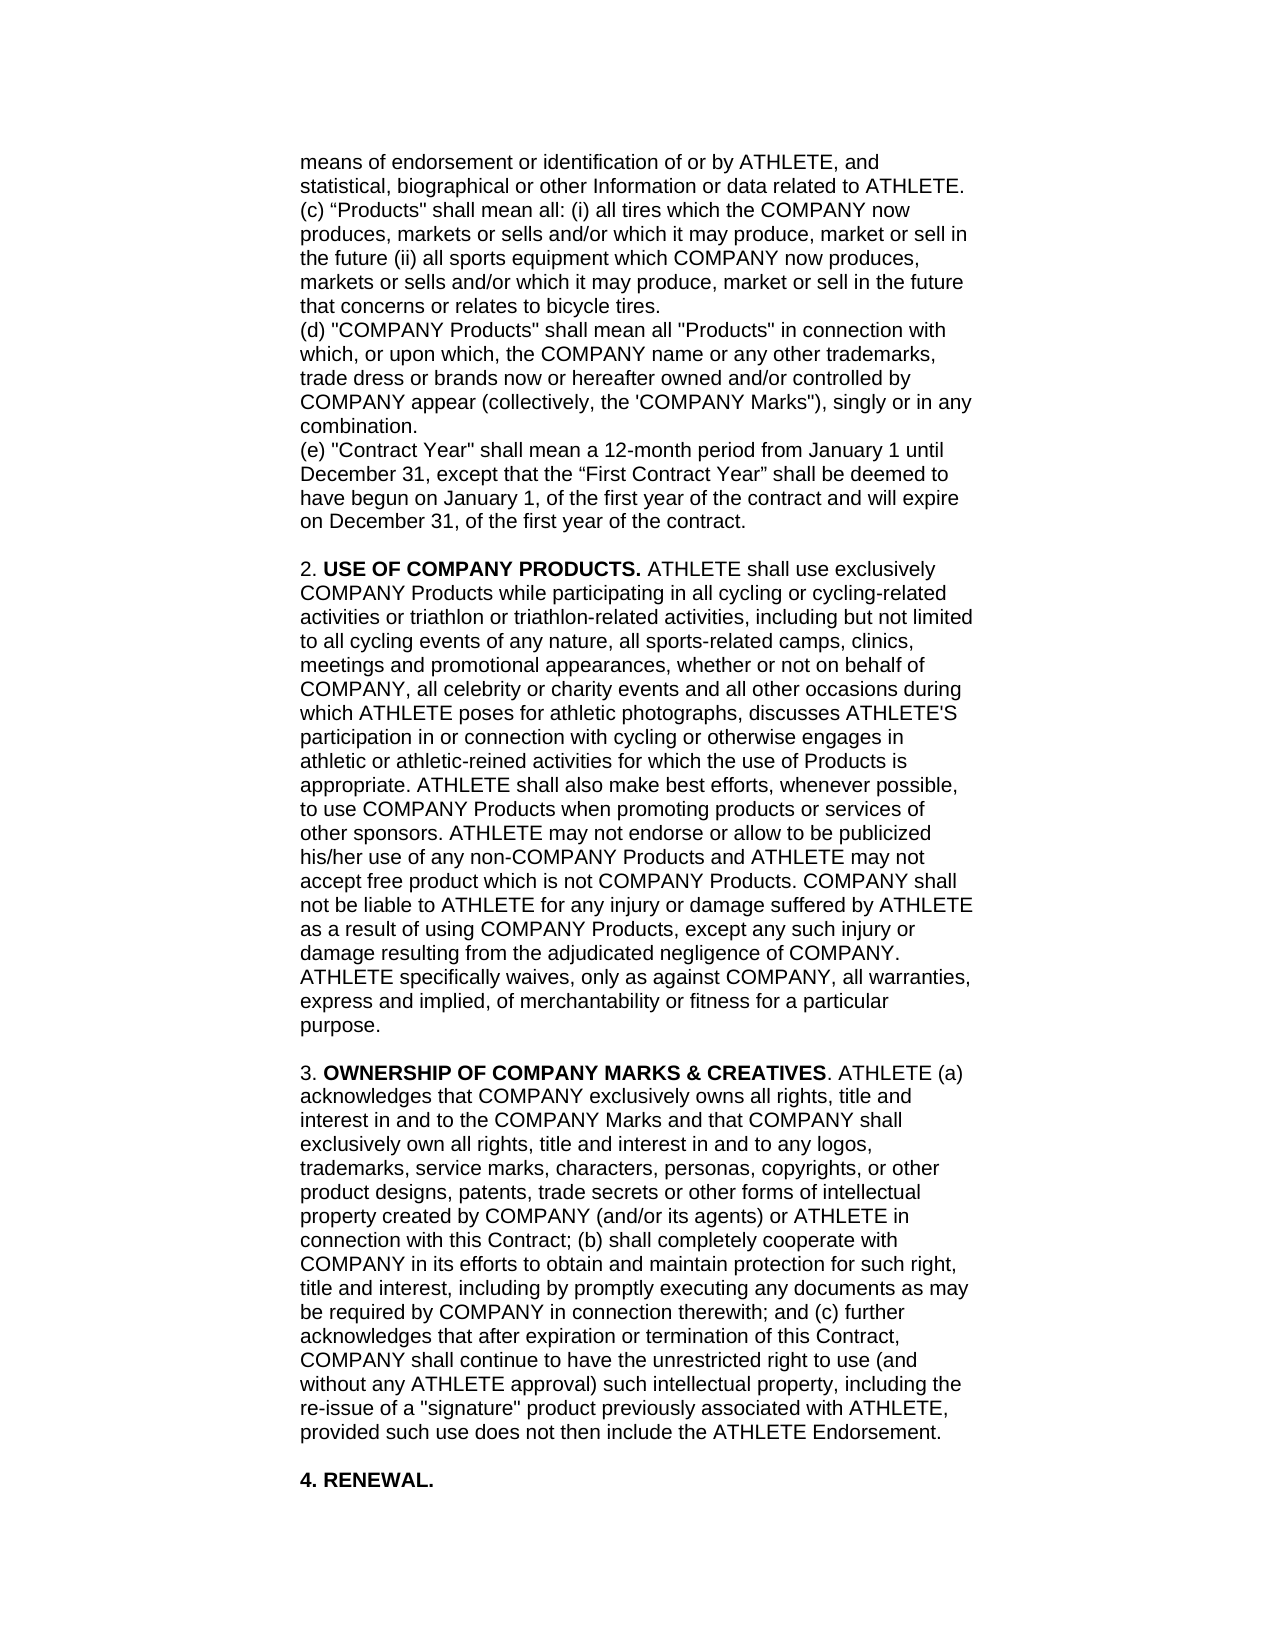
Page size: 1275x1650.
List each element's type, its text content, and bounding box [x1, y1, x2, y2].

text 2. USE OF COMPANY PRODUCTS. ATHLETE shall use exclusively COMPANY Products while participating in all cycling or cycling-related activities or triathlon or triathlon-related activities, including but not limited to all cycling events of any nature, all sports-related camps, clinics, meetings and promotional appearances, whether or not on behalf of COMPANY, all celebrity or charity events and all other occasions during which ATHLETE poses for athletic photographs, discusses ATHLETE'S participation in or connection with cycling or otherwise engages in athletic or athletic-reined activities for which the use of Products is appropriate. ATHLETE shall also make best efforts, whenever possible, to use COMPANY Products when promoting products or services of other sponsors. ATHLETE may not endorse or allow to be publicized his/her use of any non-COMPANY Products and ATHLETE may not accept free product which is not COMPANY Products. COMPANY shall not be liable to ATHLETE for any injury or damage suffered by ATHLETE as a result of using COMPANY Products, except any such injury or damage resulting from the adjudicated negligence of COMPANY. ATHLETE specifically waives, only as against COMPANY, all warranties, express and implied, of merchantability or fitness for a particular purpose. [300, 557, 975, 1036]
text (d) "COMPANY Products" shall mean all "Products" in connection with which, or upon which, the COMPANY name or any other trademarks, trade dress or brands now or hereafter owned and/or controlled by COMPANY appear (collectively, the 'COMPANY Marks"), singly or in any combination. [300, 318, 975, 437]
text (c) “Products" shall mean all: (i) all tires which the COMPANY now produces, markets or sells and/or which it may produce, market or sell in the future (ii) all sports equipment which COMPANY now produces, markets or sells and/or which it may produce, market or sell in the future that concerns or relates to bicycle tires. [300, 198, 975, 318]
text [300, 150, 975, 198]
text 4. RENEWAL. [300, 1468, 975, 1492]
text (e) "Contract Year" shall mean a 12-month period from January 1 until December 31, except that the “First Contract Year” shall be deemed to have begun on January 1, of the first year of the contract and will expire on December 31, of the first year of the contract. [300, 437, 975, 533]
text 3. OWNERSHIP OF COMPANY MARKS & CREATIVES. ATHLETE (a) acknowledges that COMPANY exclusively owns all rights, title and interest in and to the COMPANY Marks and that COMPANY shall exclusively own all rights, title and interest in and to any logos, trademarks, service marks, characters, personas, copyrights, or other product designs, patents, trade secrets or other forms of intellectual property created by COMPANY (and/or its agents) or ATHLETE in connection with this Contract; (b) shall completely cooperate with COMPANY in its efforts to obtain and maintain protection for such right, title and interest, including by promptly executing any documents as may be required by COMPANY in connection therewith; and (c) further acknowledges that after expiration or termination of this Contract, COMPANY shall continue to have the unrestricted right to use (and without any ATHLETE approval) such intellectual property, including the re-issue of a "signature" product previously associated with ATHLETE, provided such use does not then include the ATHLETE Endorsement. [300, 1060, 975, 1444]
